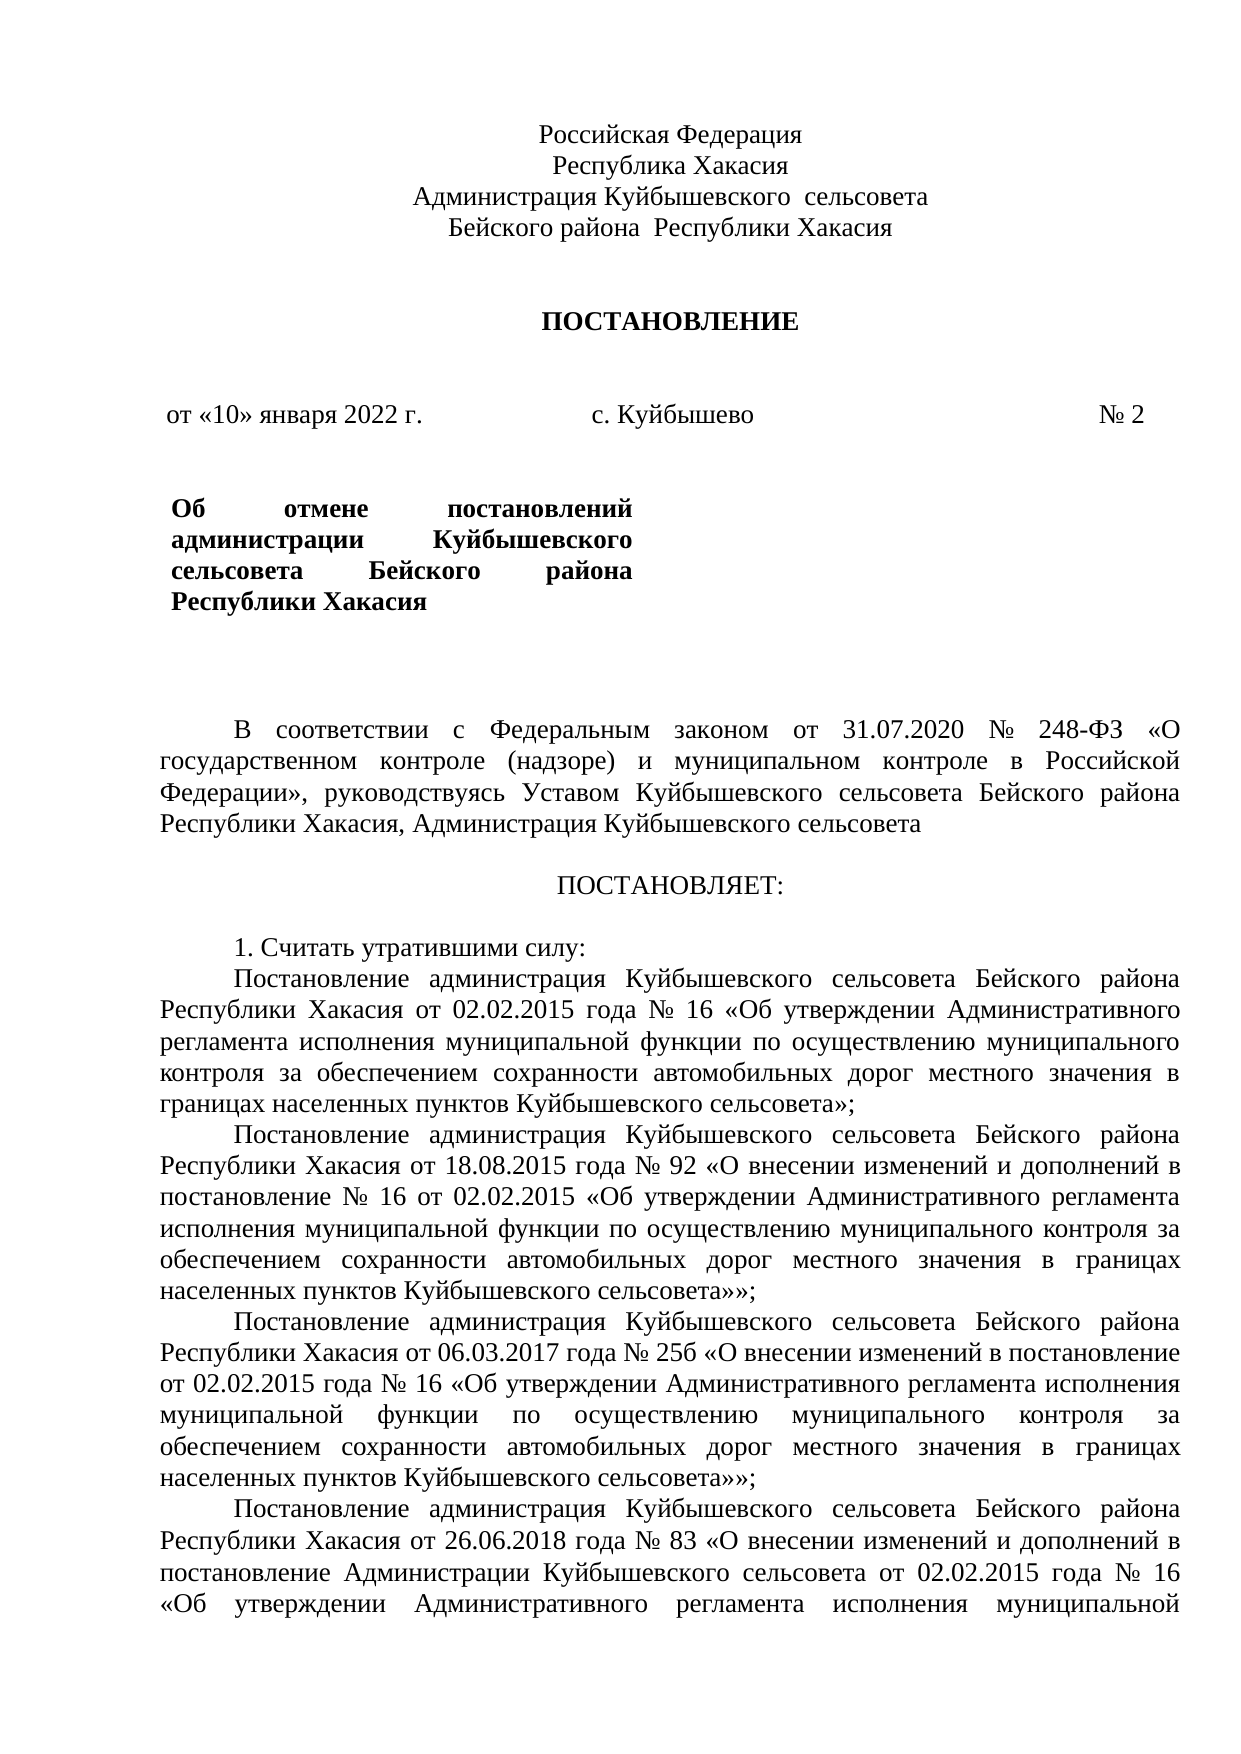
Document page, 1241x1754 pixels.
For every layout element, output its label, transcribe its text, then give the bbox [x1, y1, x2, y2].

text 1. Считать утратившими силу: [159, 931, 1181, 962]
text Постановление администрация Куйбышевского сельсовета Бейского района Республики Хакасия от 18.08.2015 года № 92 «О внесении изменений и дополнений в постановление № 16 от 02.02.2015 «Об утверждении Административного регламента исполнения муниципальной функции по осуществлению муниципального контроля за обеспечением сохранности автомобильных дорог местного значения в границах населенных пунктов Куйбышевского сельсовета»»; [159, 1118, 1181, 1305]
text ПОСТАНОВЛЯЕТ: [159, 869, 1181, 900]
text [159, 1492, 1181, 1618]
text Администрация Куйбышевского сельсовета [159, 180, 1181, 212]
text В соответствии с Федеральным законом от 31.07.2020 № 248-ФЗ «О государственном контроле (надзоре) и муниципальном контроле в Российской Федерации», руководствуясь Уставом Куйбышевского сельсовета Бейского района Республики Хакасия, Администрация Куйбышевского сельсовета [159, 713, 1181, 838]
text ПОСТАНОВЛЕНИЕ [159, 305, 1181, 336]
text Республика Хакасия [159, 149, 1181, 180]
text Постановление администрация Куйбышевского сельсовета Бейского района Республики Хакасия от 06.03.2017 года № 25б «О внесении изменений в постановление от 02.02.2015 года № 16 «Об утверждении Административного регламента исполнения муниципальной функции по осуществлению муниципального контроля за обеспечением сохранности автомобильных дорог местного значения в границах населенных пунктов Куйбышевского сельсовета»»; [159, 1305, 1181, 1492]
text Бейского района Республики Хакасия [159, 212, 1181, 243]
text Постановление администрация Куйбышевского сельсовета Бейского района Республики Хакасия от 02.02.2015 года № 16 «Об утверждении Административного регламента исполнения муниципальной функции по осуществлению муниципального контроля за обеспечением сохранности автомобильных дорог местного значения в границах населенных пунктов Куйбышевского сельсовета»; [159, 962, 1181, 1118]
text от «10» января 2022 г. с. Куйбышево № 2 [159, 398, 1181, 429]
text Российская Федерация [159, 118, 1181, 149]
table_header Об отмене постановлений администрации Куйбышевского сельсовета Бейского района Республики Хакасия [160, 492, 644, 682]
